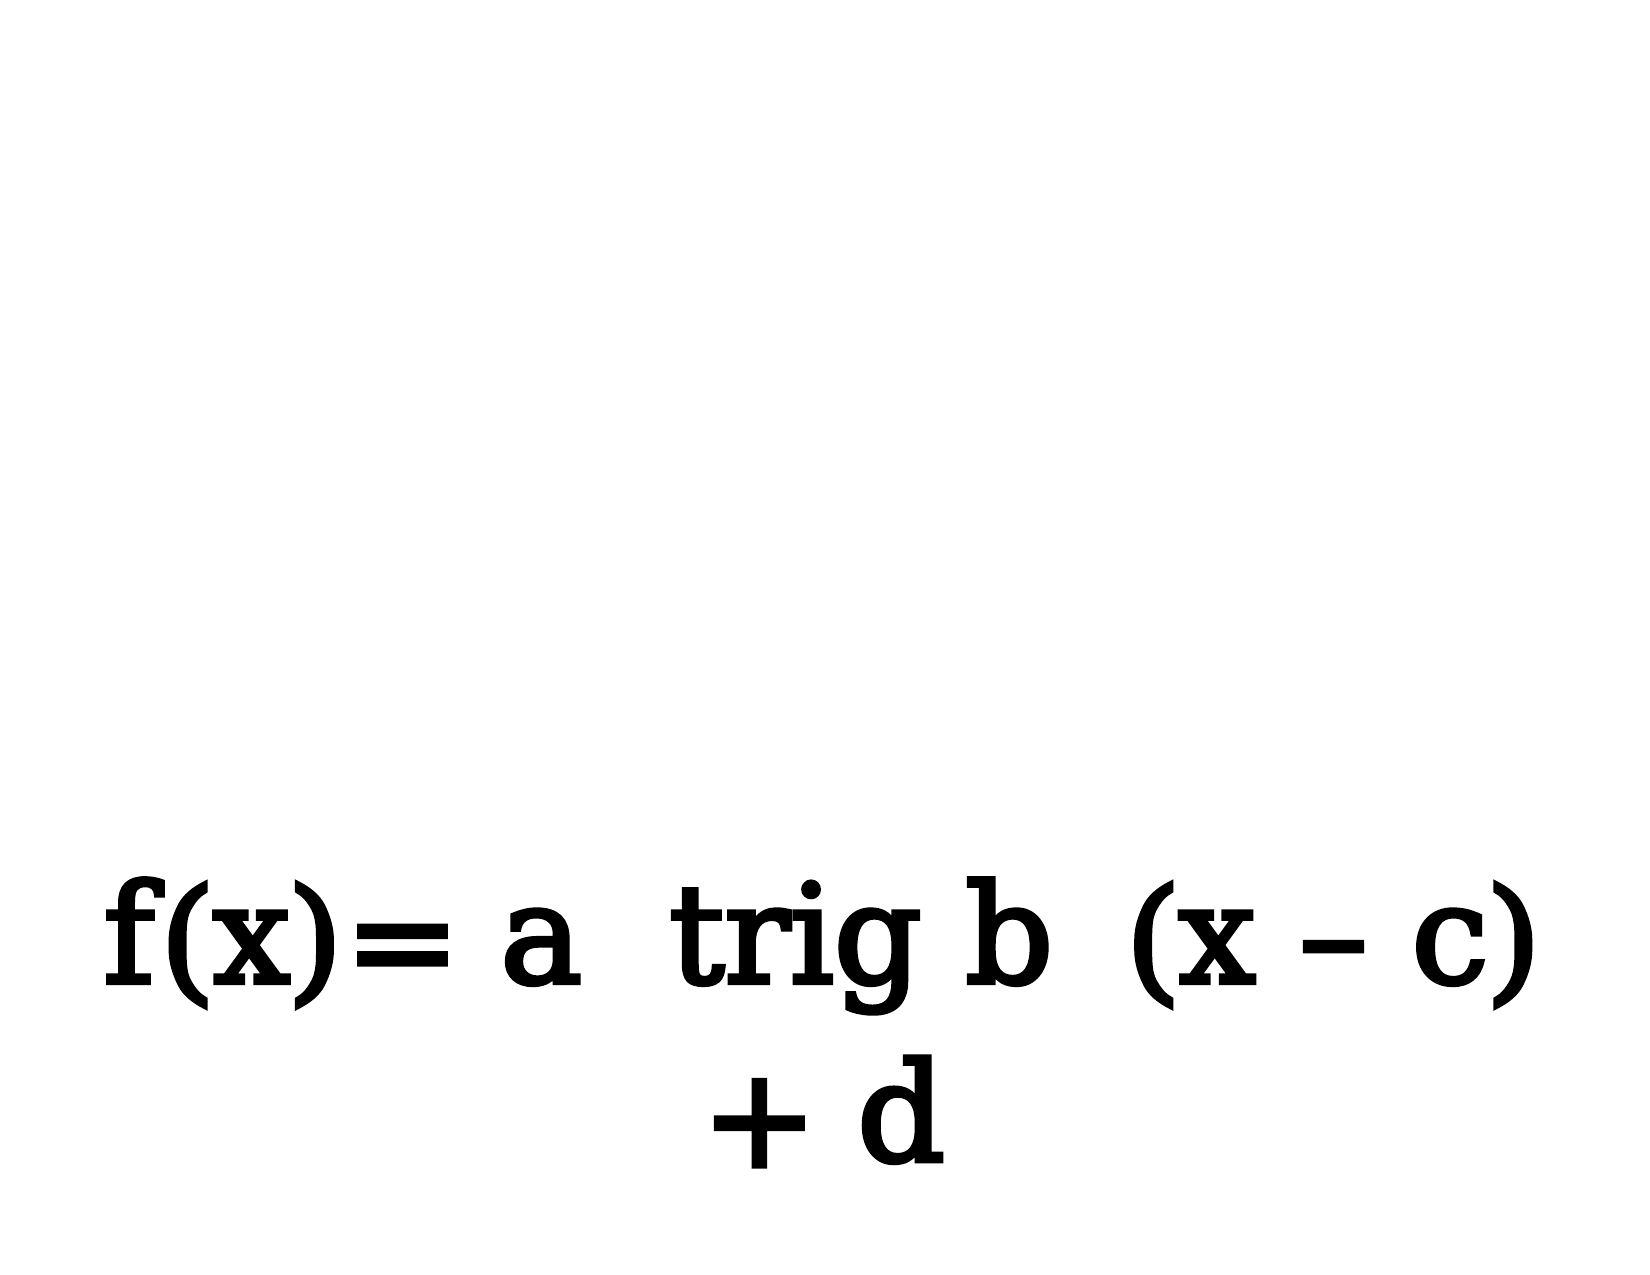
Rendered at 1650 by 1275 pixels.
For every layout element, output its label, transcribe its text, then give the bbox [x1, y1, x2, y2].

text f(x)= a trig b (x – c) + d [75, 846, 1575, 1189]
